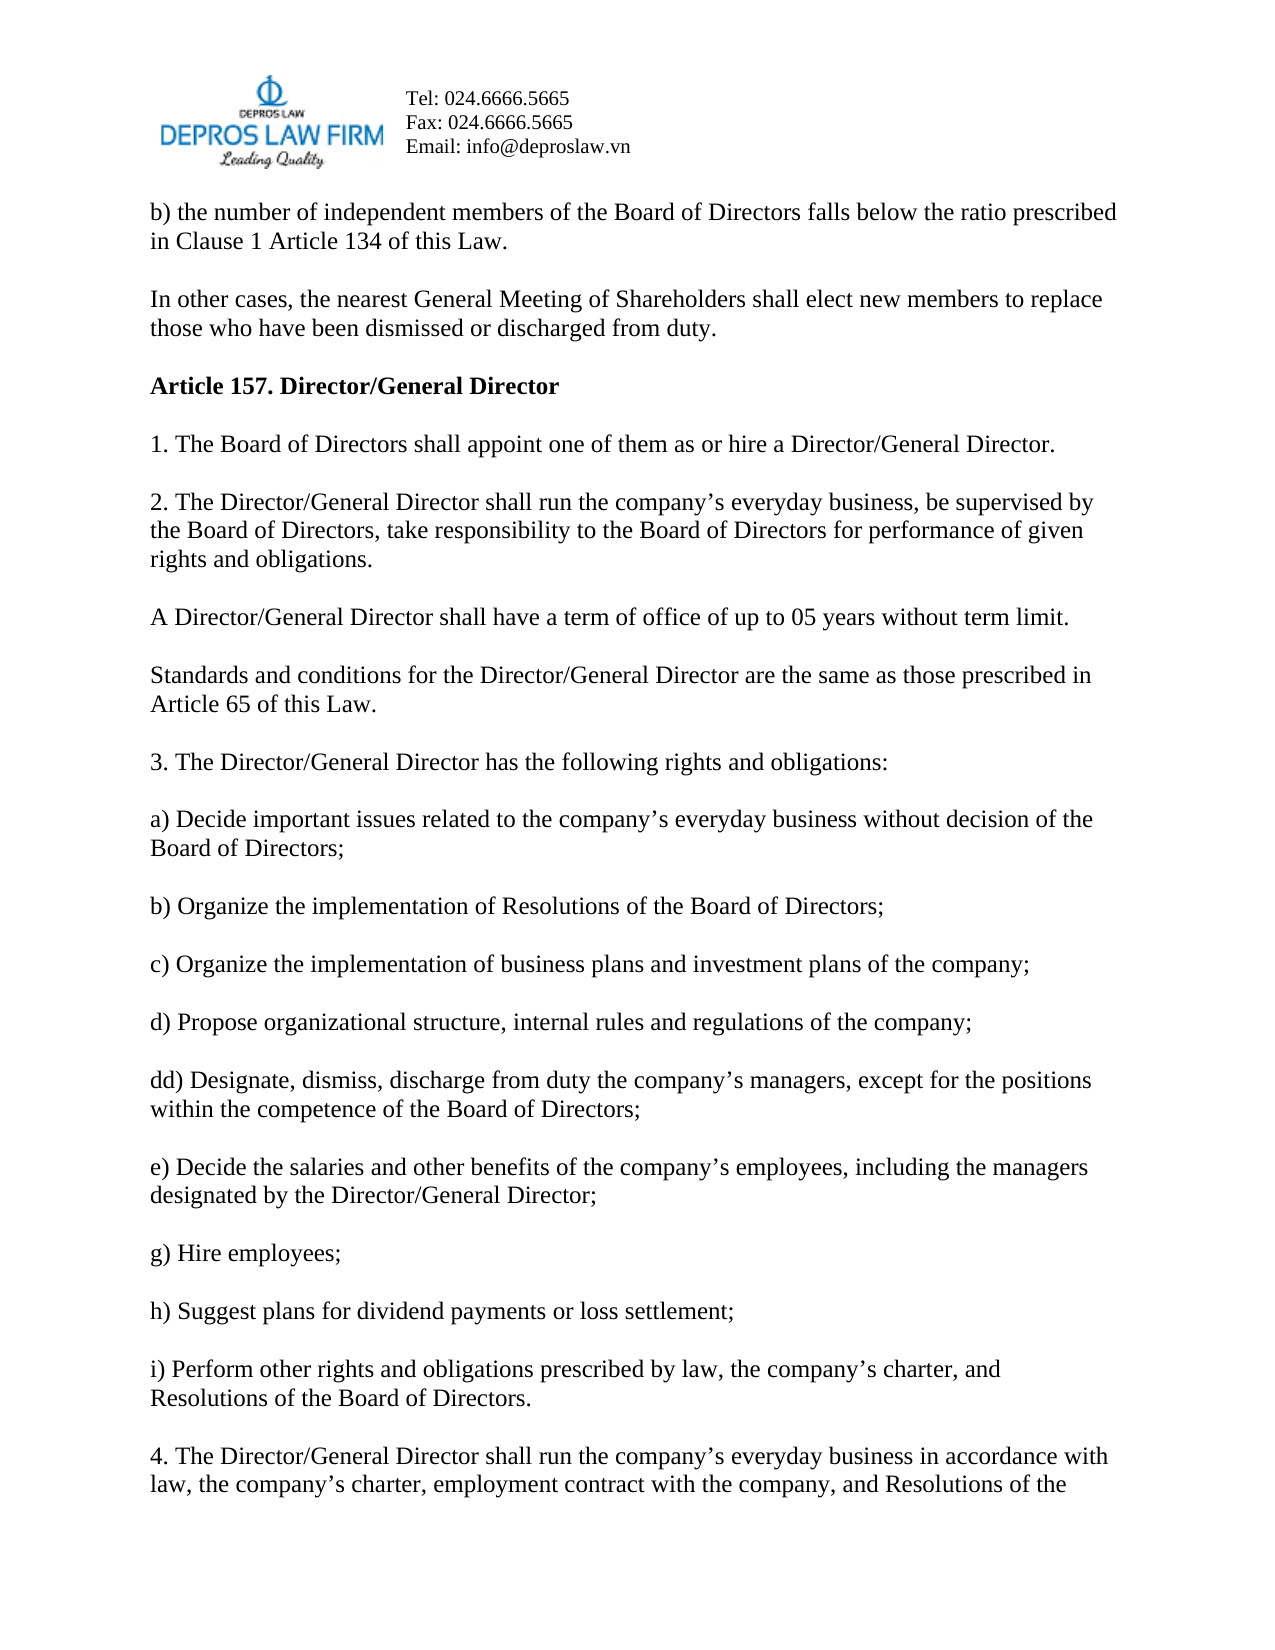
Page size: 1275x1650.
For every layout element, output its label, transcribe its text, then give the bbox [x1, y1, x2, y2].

text g) Hire employees; [150, 1238, 1125, 1267]
text d) Propose organizational structure, internal rules and regulations of the company; [150, 1007, 1125, 1036]
text 2. The Director/General Director shall run the company’s everyday business, be supervised by the Board of Directors, take responsibility to the Board of Directors for performance of given rights and obligations. [150, 487, 1125, 573]
text dd) Designate, dismiss, discharge from duty the company’s managers, except for the positions within the competence of the Board of Directors; [150, 1065, 1125, 1122]
text Article 157. Director/General Director [150, 371, 1125, 399]
text In other cases, the nearest General Meeting of Shareholders shall elect new members to replace those who have been dismissed or discharged from duty. [150, 284, 1125, 342]
text i) Perform other rights and obligations prescribed by law, the company’s charter, and Resolutions of the Board of Directors. [150, 1354, 1125, 1412]
text 3. The Director/General Director has the following rights and obligations: [150, 747, 1125, 775]
text h) Suggest plans for dividend payments or loss settlement; [150, 1296, 1125, 1325]
text e) Decide the salaries and other benefits of the company’s employees, including the managers designated by the Director/General Director; [150, 1152, 1125, 1209]
text b) Organize the implementation of Resolutions of the Board of Directors; [150, 891, 1125, 920]
text 1. The Board of Directors shall appoint one of them as or hire a Director/General Director. [150, 429, 1125, 457]
text A Director/General Director shall have a term of office of up to 05 years without term limit. [150, 602, 1125, 631]
picture [161, 75, 384, 169]
text a) Decide important issues related to the company’s everyday business without decision of the Board of Directors; [150, 804, 1125, 862]
text b) the number of independent members of the Board of Directors falls below the ratio prescribed in Clause 1 Article 134 of this Law. [150, 197, 1125, 255]
text c) Organize the implementation of business plans and investment plans of the company; [150, 949, 1125, 978]
text Standards and conditions for the Director/General Director are the same as those prescribed in Article 65 of this Law. [150, 660, 1125, 717]
